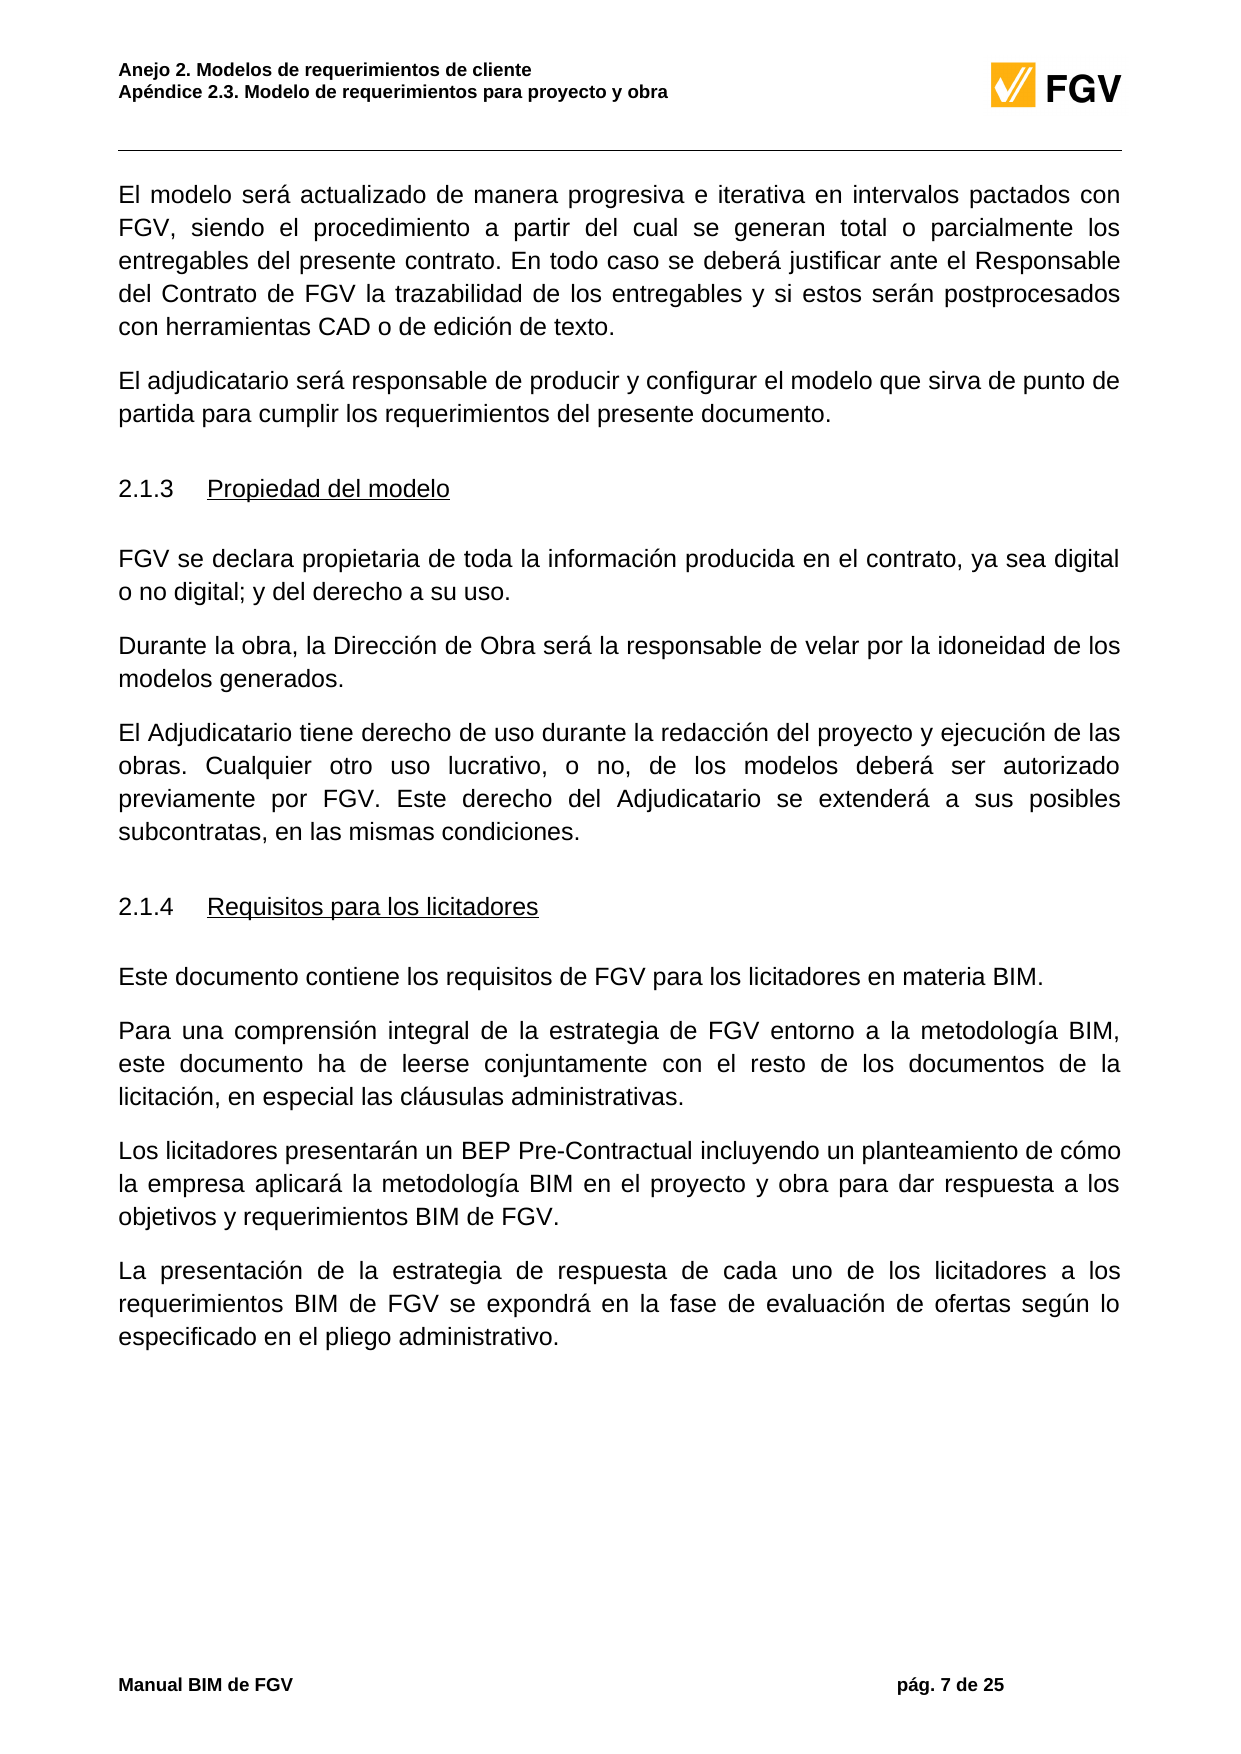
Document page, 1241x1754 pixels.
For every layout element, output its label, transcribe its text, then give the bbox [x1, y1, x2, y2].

text Este documento contiene los requisitos de FGV para los licitadores en materia BIM. [118, 962, 1122, 991]
text El adjudicatario será responsable de producir y configurar el modelo que sirva de punto de partida para cumplir los requerimientos del presente documento. [118, 366, 1122, 428]
subtitle Propiedad del modelo [118, 474, 1122, 502]
text Durante la obra, la Dirección de Obra será la responsable de velar por la idoneidad de los modelos generados. [118, 631, 1122, 693]
text Para una comprensión integral de la estrategia de FGV entorno a la metodología BIM, este documento ha de leerse conjuntamente con el resto de los documentos de la licitación, en especial las cláusulas administrativas. [118, 1016, 1122, 1111]
subtitle Requisitos para los licitadores [118, 892, 1122, 921]
text El Adjudicatario tiene derecho de uso durante la redacción del proyecto y ejecución de las obras. Cualquier otro uso lucrativo, o no, de los modelos deberá ser autorizado previamente por FGV. Este derecho del Adjudicatario se extenderá a sus posibles subcontratas, en las mismas condiciones. [118, 718, 1122, 846]
text La presentación de la estrategia de respuesta de cada uno de los licitadores a los requerimientos BIM de FGV se expondrá en la fase de evaluación de ofertas según lo especificado en el pliego administrativo. [118, 1256, 1122, 1351]
picture [983, 55, 1130, 116]
text Los licitadores presentarán un BEP Pre-Contractual incluyendo un planteamiento de cómo la empresa aplicará la metodología BIM en el proyecto y obra para dar respuesta a los objetivos y requerimientos BIM de FGV. [118, 1136, 1122, 1231]
text El modelo será actualizado de manera progresiva e iterativa en intervalos pactados con FGV, siendo el procedimiento a partir del cual se generan total o parcialmente los entregables del presente contrato. En todo caso se deberá justificar ante el Responsable del Contrato de FGV la trazabilidad de los entregables y si estos serán postprocesados con herramientas CAD o de edición de texto. [118, 180, 1122, 341]
text FGV se declara propietaria de toda la información producida en el contrato, ya sea digital o no digital; y del derecho a su uso. [118, 544, 1122, 606]
